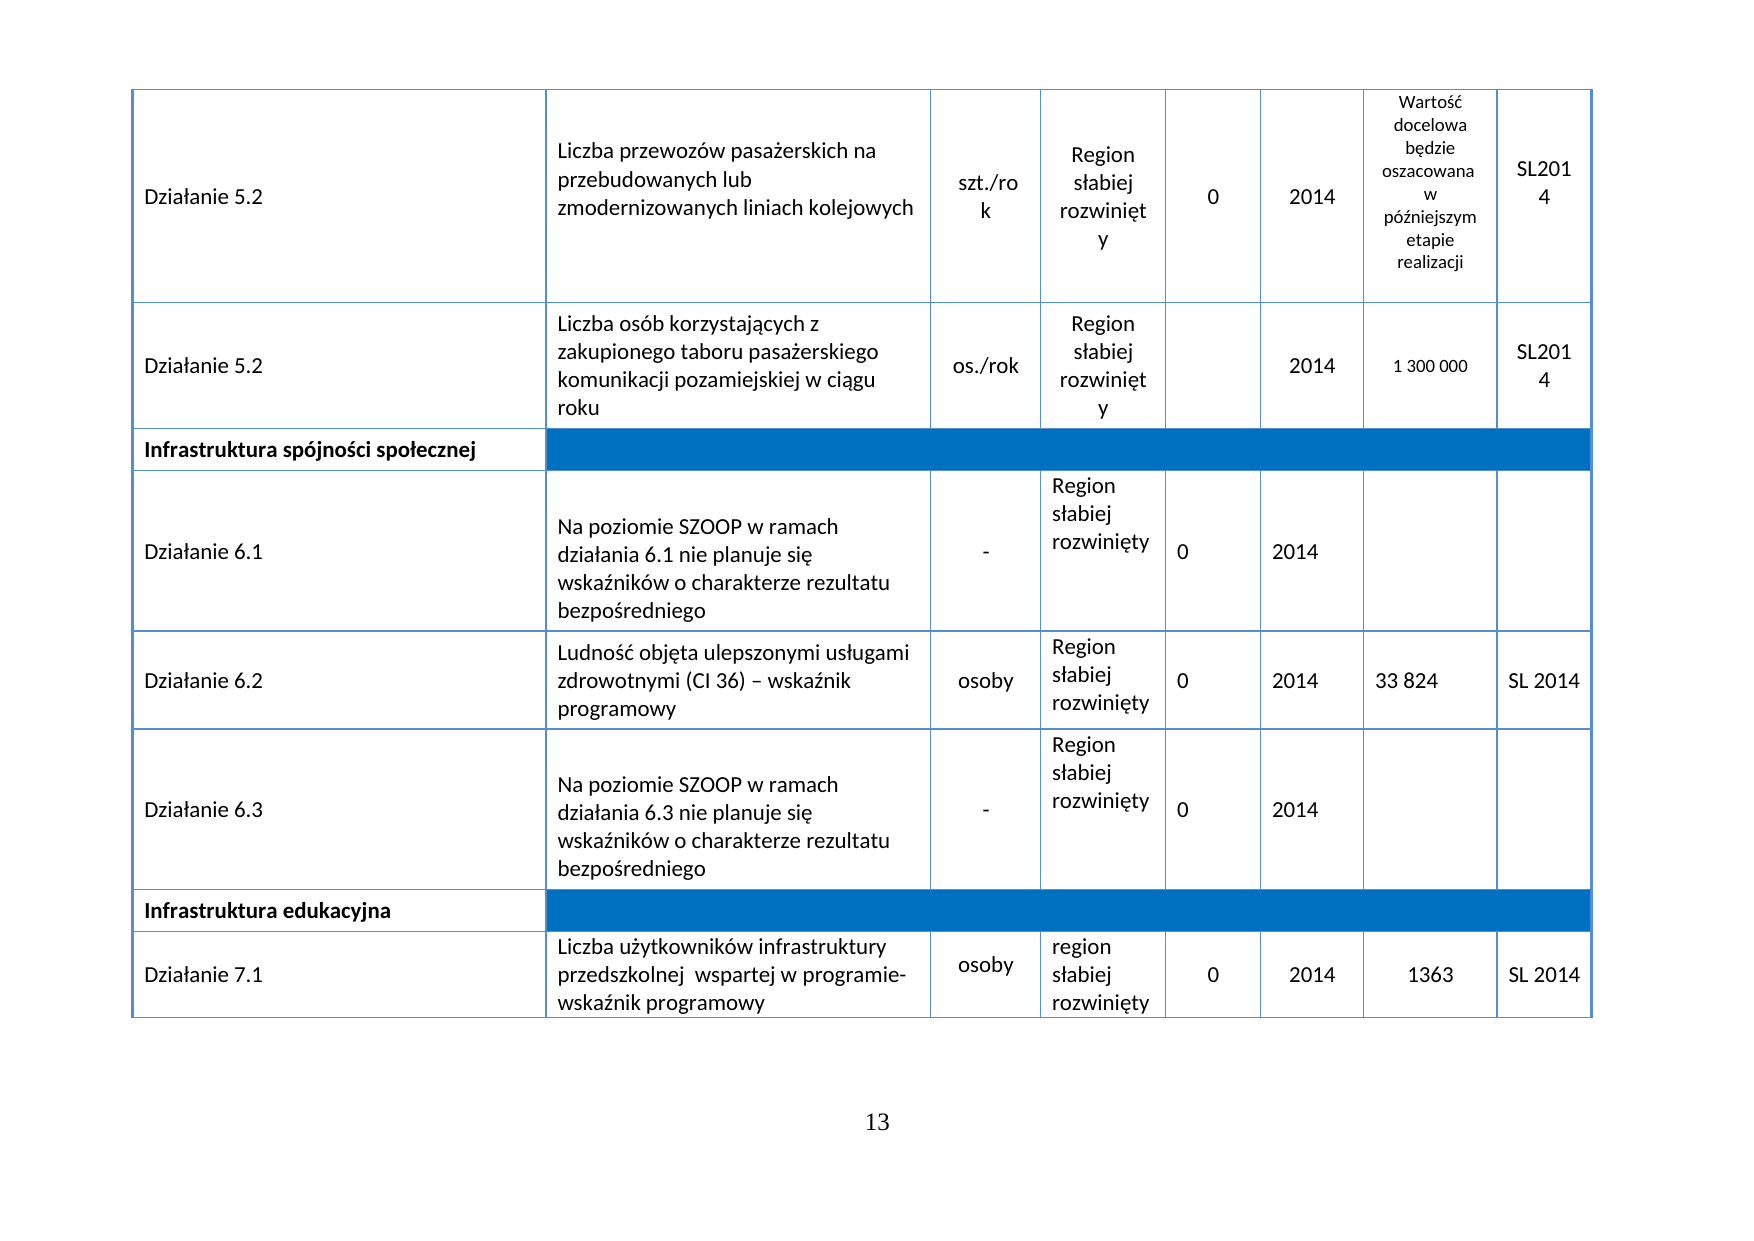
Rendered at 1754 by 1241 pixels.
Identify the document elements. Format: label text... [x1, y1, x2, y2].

table_cell Infrastruktura edukacyjna [134, 890, 545, 931]
table_cell Ludność objęta ulepszonymi usługami zdrowotnymi (CI 36) – wskaźnik programowy [547, 632, 930, 728]
table_cell 1 300 000 [1364, 303, 1496, 428]
table_cell 0 [1166, 90, 1260, 302]
table_cell osoby [931, 632, 1040, 728]
table_cell 0 [1166, 632, 1260, 728]
table_cell 2014 [1261, 730, 1363, 889]
table_cell Działanie 6.3 [134, 730, 545, 889]
table_cell SL 2014 [1498, 932, 1590, 1016]
table_cell osoby [931, 932, 1040, 1016]
table_cell Działanie 5.2 [134, 303, 545, 428]
table_cell [1364, 730, 1496, 889]
table_cell Działanie 5.2 [134, 90, 545, 302]
table_cell Region słabiej rozwinięty [1041, 632, 1165, 728]
table_cell SL2014 [1498, 303, 1590, 428]
table_cell - [931, 730, 1040, 889]
table_cell Wartość docelowa będzie oszacowana w późniejszym etapie realizacji [1364, 90, 1496, 302]
table_cell [547, 890, 1590, 931]
table_cell 1363 [1364, 932, 1496, 1016]
table_cell 0 [1166, 471, 1260, 630]
table_cell 0 [1166, 932, 1260, 1016]
table_cell 2014 [1261, 632, 1363, 728]
table_cell Region słabiej rozwinięty [1041, 730, 1165, 889]
table_cell 2014 [1261, 932, 1363, 1016]
table_cell [1166, 303, 1260, 428]
table_cell 0 [1166, 730, 1260, 889]
table_cell Działanie 6.1 [134, 471, 545, 630]
table_cell 2014 [1261, 90, 1363, 302]
table_cell [1498, 471, 1590, 630]
table_cell Region słabiej rozwinięty [1041, 471, 1165, 630]
table_cell 2014 [1261, 303, 1363, 428]
table_cell 33 824 [1364, 632, 1496, 728]
table_cell - [931, 471, 1040, 630]
table_cell szt./rok [931, 90, 1040, 302]
table_cell 2014 [1261, 471, 1363, 630]
table_cell Działanie 7.1 [134, 932, 545, 1016]
table_cell Na poziomie SZOOP w ramach działania 6.3 nie planuje się wskaźników o charakterze rezultatu bezpośredniego [547, 730, 930, 889]
table_cell Liczba osób korzystających z zakupionego taboru pasażerskiego komunikacji pozamiejskiej w ciągu roku [547, 303, 930, 428]
table_cell [547, 429, 1590, 470]
table_cell Działanie 6.2 [134, 632, 545, 728]
table_cell SL2014 [1498, 90, 1590, 302]
table_cell Liczba użytkowników infrastruktury przedszkolnej wspartej w programie- wskaźnik programowy [547, 932, 930, 1016]
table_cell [1041, 90, 1165, 302]
table_cell os./rok [931, 303, 1040, 428]
table_cell [1364, 471, 1496, 630]
table_cell Infrastruktura spójności społecznej [134, 429, 545, 470]
table_cell Liczba przewozów pasażerskich na przebudowanych lub zmodernizowanych liniach kolejowych [547, 90, 930, 302]
table_cell Region słabiej rozwinięty [1041, 303, 1165, 428]
table_cell Na poziomie SZOOP w ramach działania 6.1 nie planuje się wskaźników o charakterze rezultatu bezpośredniego [547, 471, 930, 630]
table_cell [1041, 932, 1165, 1016]
table_cell [1498, 730, 1590, 889]
table_cell SL 2014 [1498, 632, 1590, 728]
